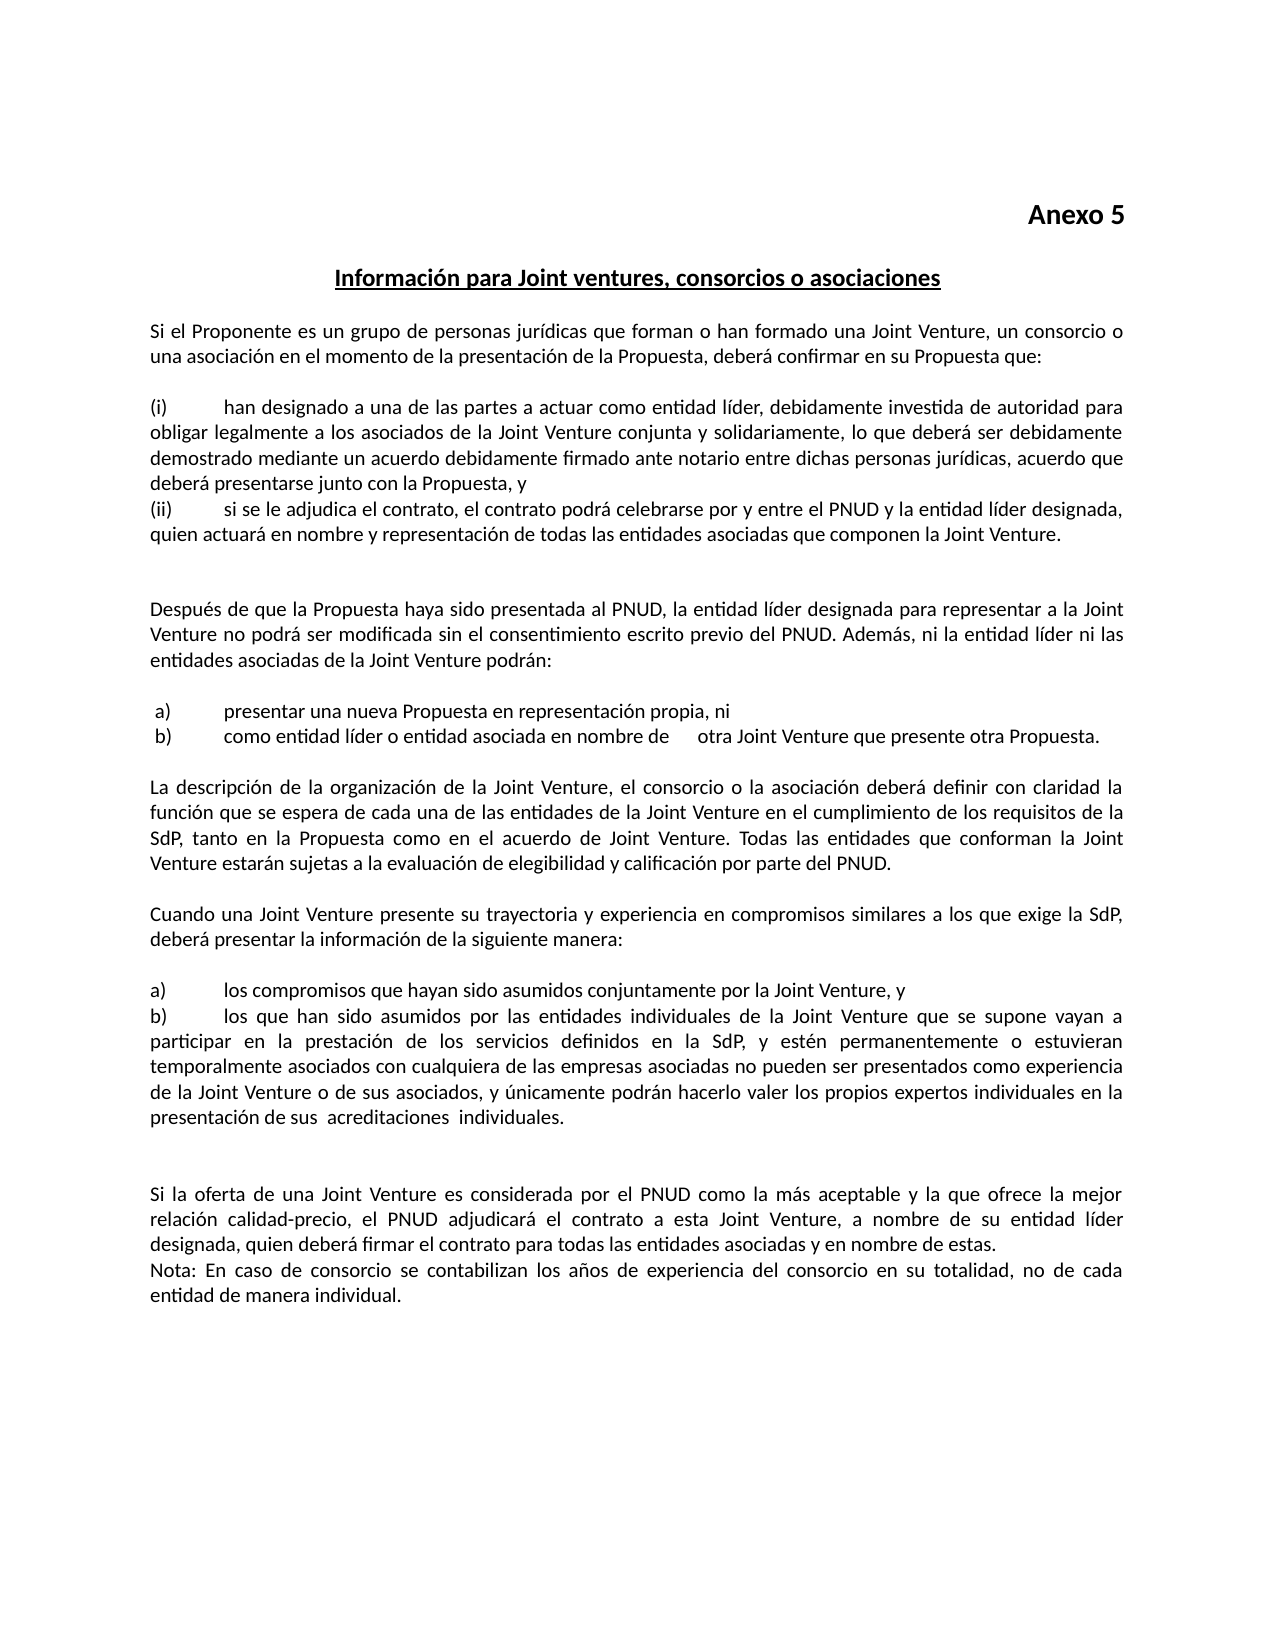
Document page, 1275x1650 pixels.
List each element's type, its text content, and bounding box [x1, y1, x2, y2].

text a) presentar una nueva Propuesta en representación propia, ni [150, 698, 1125, 723]
text a) los compromisos que hayan sido asumidos conjuntamente por la Joint Venture, y [150, 977, 1125, 1003]
text La descripción de la organización de la Joint Venture, el consorcio o la asociación deberá definir con claridad la función que se espera de cada una de las entidades de la Joint Venture en el cumplimiento de los requisitos de la SdP, tanto en la Propuesta como en el acuerdo de Joint Venture. Todas las entidades que conforman la Joint Venture estarán sujetas a la evaluación de elegibilidad y calificación por parte del PNUD. [150, 774, 1125, 876]
text Cuando una Joint Venture presente su trayectoria y experiencia en compromisos similares a los que exige la SdP, deberá presentar la información de la siguiente manera: [150, 901, 1125, 952]
text Si la oferta de una Joint Venture es considerada por el PNUD como la más aceptable y la que ofrece la mejor relación calidad-precio, el PNUD adjudicará el contrato a esta Joint Venture, a nombre de su entidad líder designada, quien deberá firmar el contrato para todas las entidades asociadas y en nombre de estas. [150, 1181, 1125, 1257]
text Después de que la Propuesta haya sido presentada al PNUD, la entidad líder designada para representar a la Joint Venture no podrá ser modificada sin el consentimiento escrito previo del PNUD. Además, ni la entidad líder ni las entidades asociadas de la Joint Venture podrán: [150, 596, 1125, 672]
text b) los que han sido asumidos por las entidades individuales de la Joint Venture que se supone vayan a participar en la prestación de los servicios definidos en la SdP, y estén permanentemente o estuvieran temporalmente asociados con cualquiera de las empresas asociadas no pueden ser presentados como experiencia de la Joint Venture o de sus asociados, y únicamente podrán hacerlo valer los propios expertos individuales en la presentación de sus acreditaciones individuales. [150, 1003, 1125, 1130]
text Nota: En caso de consorcio se contabilizan los años de experiencia del consorcio en su totalidad, no de cada entidad de manera individual. [150, 1257, 1125, 1308]
text (i) han designado a una de las partes a actuar como entidad líder, debidamente investida de autoridad para obligar legalmente a los asociados de la Joint Venture conjunta y solidariamente, lo que deberá ser debidamente demostrado mediante un acuerdo debidamente firmado ante notario entre dichas personas jurídicas, acuerdo que deberá presentarse junto con la Propuesta, y [150, 394, 1125, 496]
text Si el Proponente es un grupo de personas jurídicas que forman o han formado una Joint Venture, un consorcio o una asociación en el momento de la presentación de la Propuesta, deberá confirmar en su Propuesta que: [150, 318, 1125, 369]
text Información para Joint ventures, consorcios o asociaciones [150, 262, 1125, 292]
text (ii) si se le adjudica el contrato, el contrato podrá celebrarse por y entre el PNUD y la entidad líder designada, quien actuará en nombre y representación de todas las entidades asociadas que componen la Joint Venture. [150, 496, 1125, 547]
text b) como entidad líder o entidad asociada en nombre de otra Joint Venture que presente otra Propuesta. [150, 723, 1125, 749]
text Anexo 5 [150, 196, 1125, 231]
